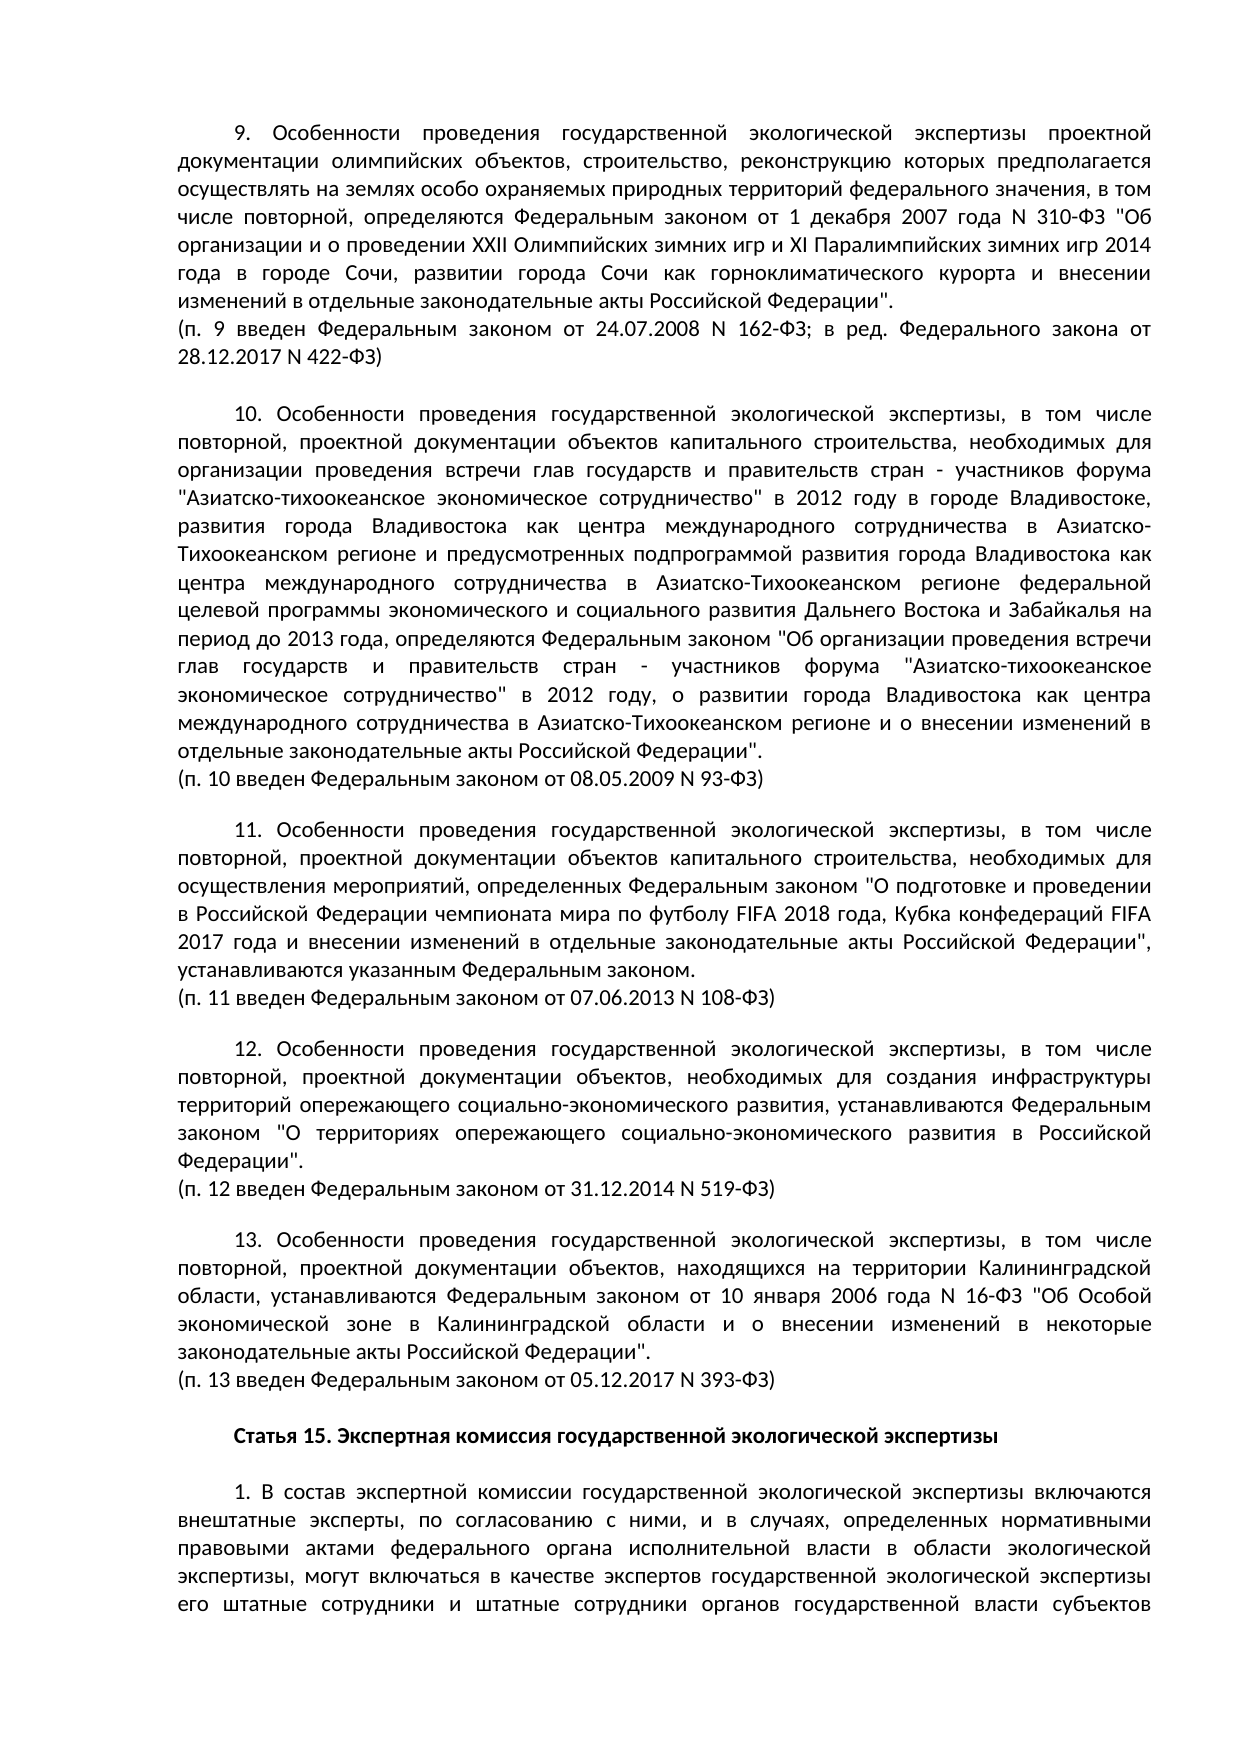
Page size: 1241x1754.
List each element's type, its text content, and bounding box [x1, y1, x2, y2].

text 12. Особенности проведения государственной экологической экспертизы, в том числе повторной, проектной документации объектов, необходимых для создания инфраструктуры территорий опережающего социально-экономического развития, устанавливаются Федеральным законом "О территориях опережающего социально-экономического развития в Российской Федерации". [177, 1034, 1152, 1174]
text 10. Особенности проведения государственной экологической экспертизы, в том числе повторной, проектной документации объектов капитального строительства, необходимых для организации проведения встречи глав государств и правительств стран - участников форума "Азиатско-тихоокеанское экономическое сотрудничество" в 2012 году в городе Владивостоке, развития города Владивостока как центра международного сотрудничества в Азиатско-Тихоокеанском регионе и предусмотренных подпрограммой развития города Владивостока как центра международного сотрудничества в Азиатско-Тихоокеанском регионе федеральной целевой программы экономического и социального развития Дальнего Востока и Забайкалья на период до 2013 года, определяются Федеральным законом "Об организации проведения встречи глав государств и правительств стран - участников форума "Азиатско-тихоокеанское экономическое сотрудничество" в 2012 году, о развитии города Владивостока как центра международного сотрудничества в Азиатско-Тихоокеанском регионе и о внесении изменений в отдельные законодательные акты Российской Федерации". [177, 399, 1152, 764]
title Статья 15. Экспертная комиссия государственной экологической экспертизы [177, 1421, 1152, 1449]
text (п. 11 введен Федеральным законом от 07.06.2013 N 108-ФЗ) [177, 983, 1152, 1011]
text 11. Особенности проведения государственной экологической экспертизы, в том числе повторной, проектной документации объектов капитального строительства, необходимых для осуществления мероприятий, определенных Федеральным законом "О подготовке и проведении в Российской Федерации чемпионата мира по футболу FIFA 2018 года, Кубка конфедераций FIFA 2017 года и внесении изменений в отдельные законодательные акты Российской Федерации", устанавливаются указанным Федеральным законом. [177, 815, 1152, 983]
text 13. Особенности проведения государственной экологической экспертизы, в том числе повторной, проектной документации объектов, находящихся на территории Калининградской области, устанавливаются Федеральным законом от 10 января 2006 года N 16-ФЗ "Об Особой экономической зоне в Калининградской области и о внесении изменений в некоторые законодательные акты Российской Федерации". [177, 1225, 1152, 1365]
text (п. 13 введен Федеральным законом от 05.12.2017 N 393-ФЗ) [177, 1365, 1152, 1393]
text (п. 10 введен Федеральным законом от 08.05.2009 N 93-ФЗ) [177, 764, 1152, 792]
text (п. 9 введен Федеральным законом от 24.07.2008 N 162-ФЗ; в ред. Федерального закона от 28.12.2017 N 422-ФЗ) [177, 314, 1152, 370]
text 9. Особенности проведения государственной экологической экспертизы проектной документации олимпийских объектов, строительство, реконструкцию которых предполагается осуществлять на землях особо охраняемых природных территорий федерального значения, в том числе повторной, определяются Федеральным законом от 1 декабря 2007 года N 310-ФЗ "Об организации и о проведении XXII Олимпийских зимних игр и XI Паралимпийских зимних игр 2014 года в городе Сочи, развитии города Сочи как горноклиматического курорта и внесении изменений в отдельные законодательные акты Российской Федерации". [177, 118, 1152, 314]
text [177, 1477, 1152, 1617]
text (п. 12 введен Федеральным законом от 31.12.2014 N 519-ФЗ) [177, 1174, 1152, 1202]
